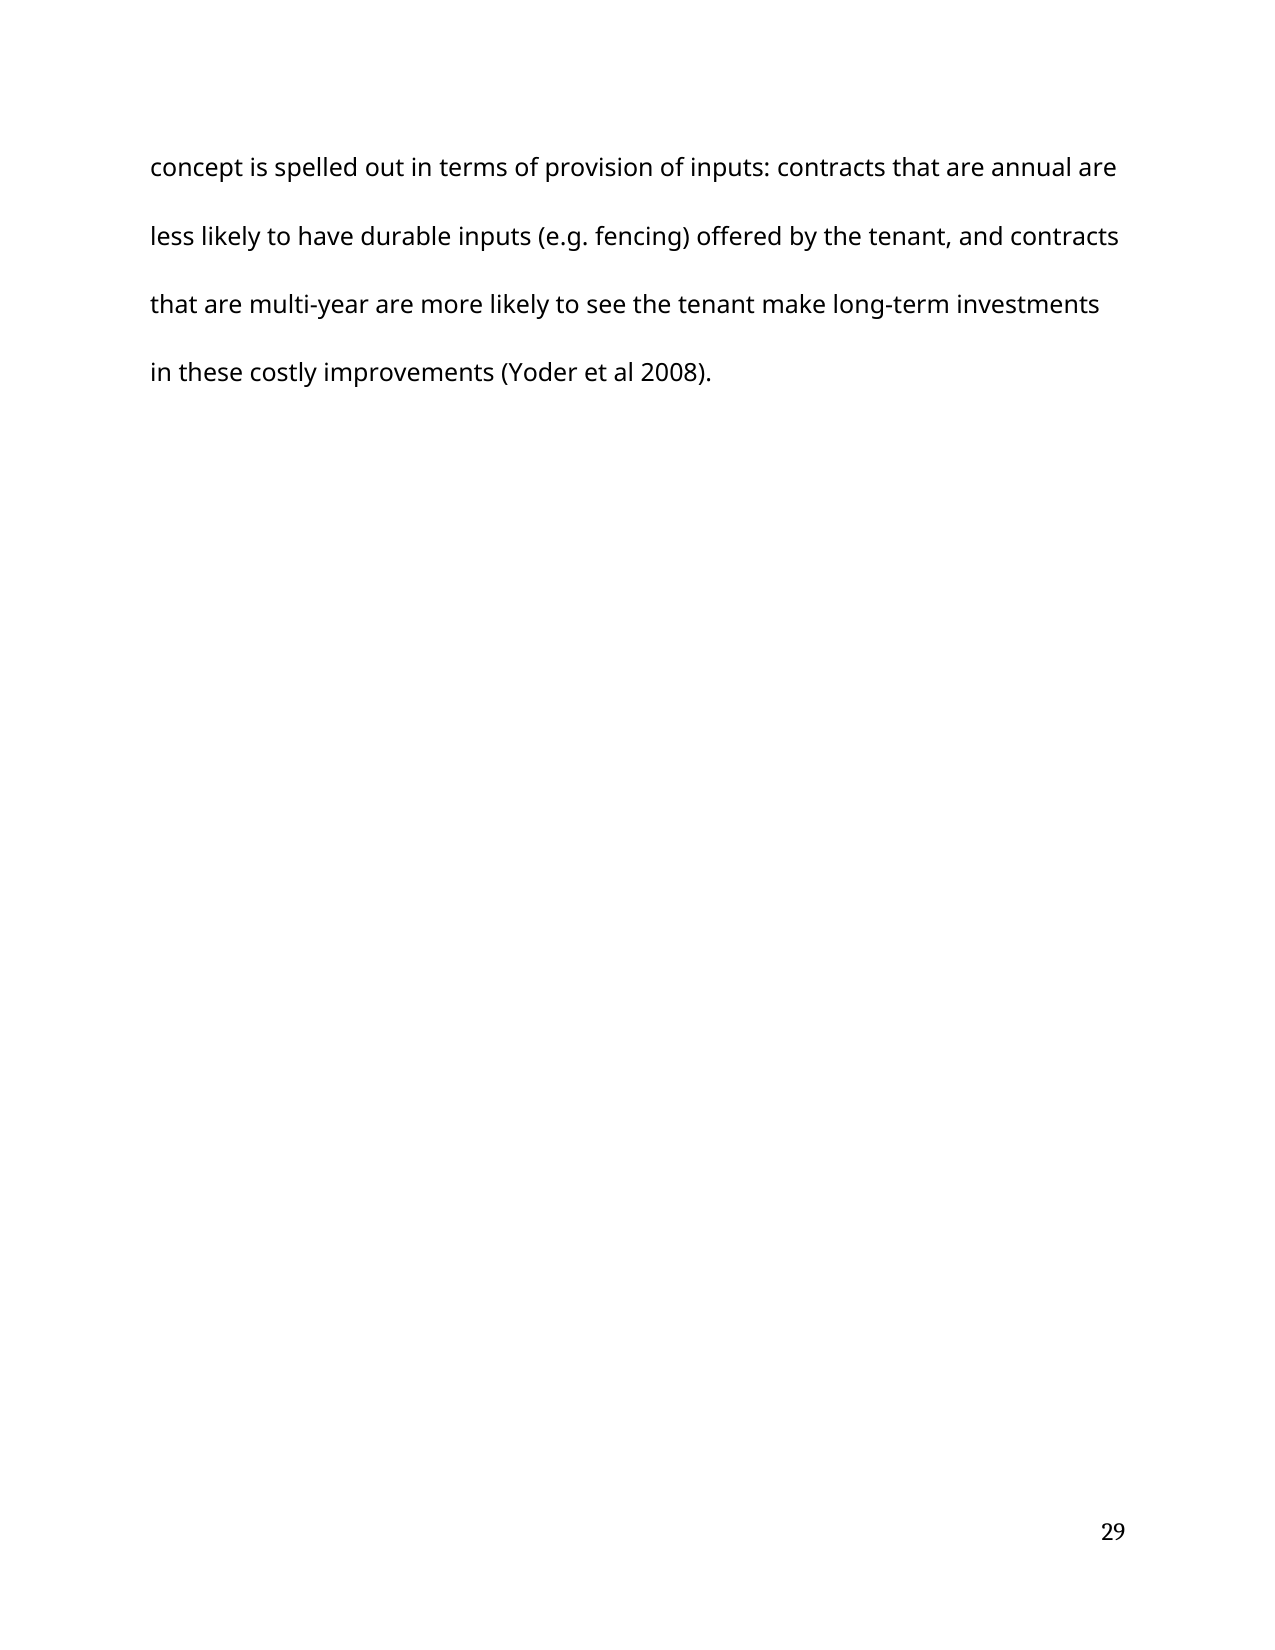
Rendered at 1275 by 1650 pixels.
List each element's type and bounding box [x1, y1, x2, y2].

text [150, 150, 1125, 388]
